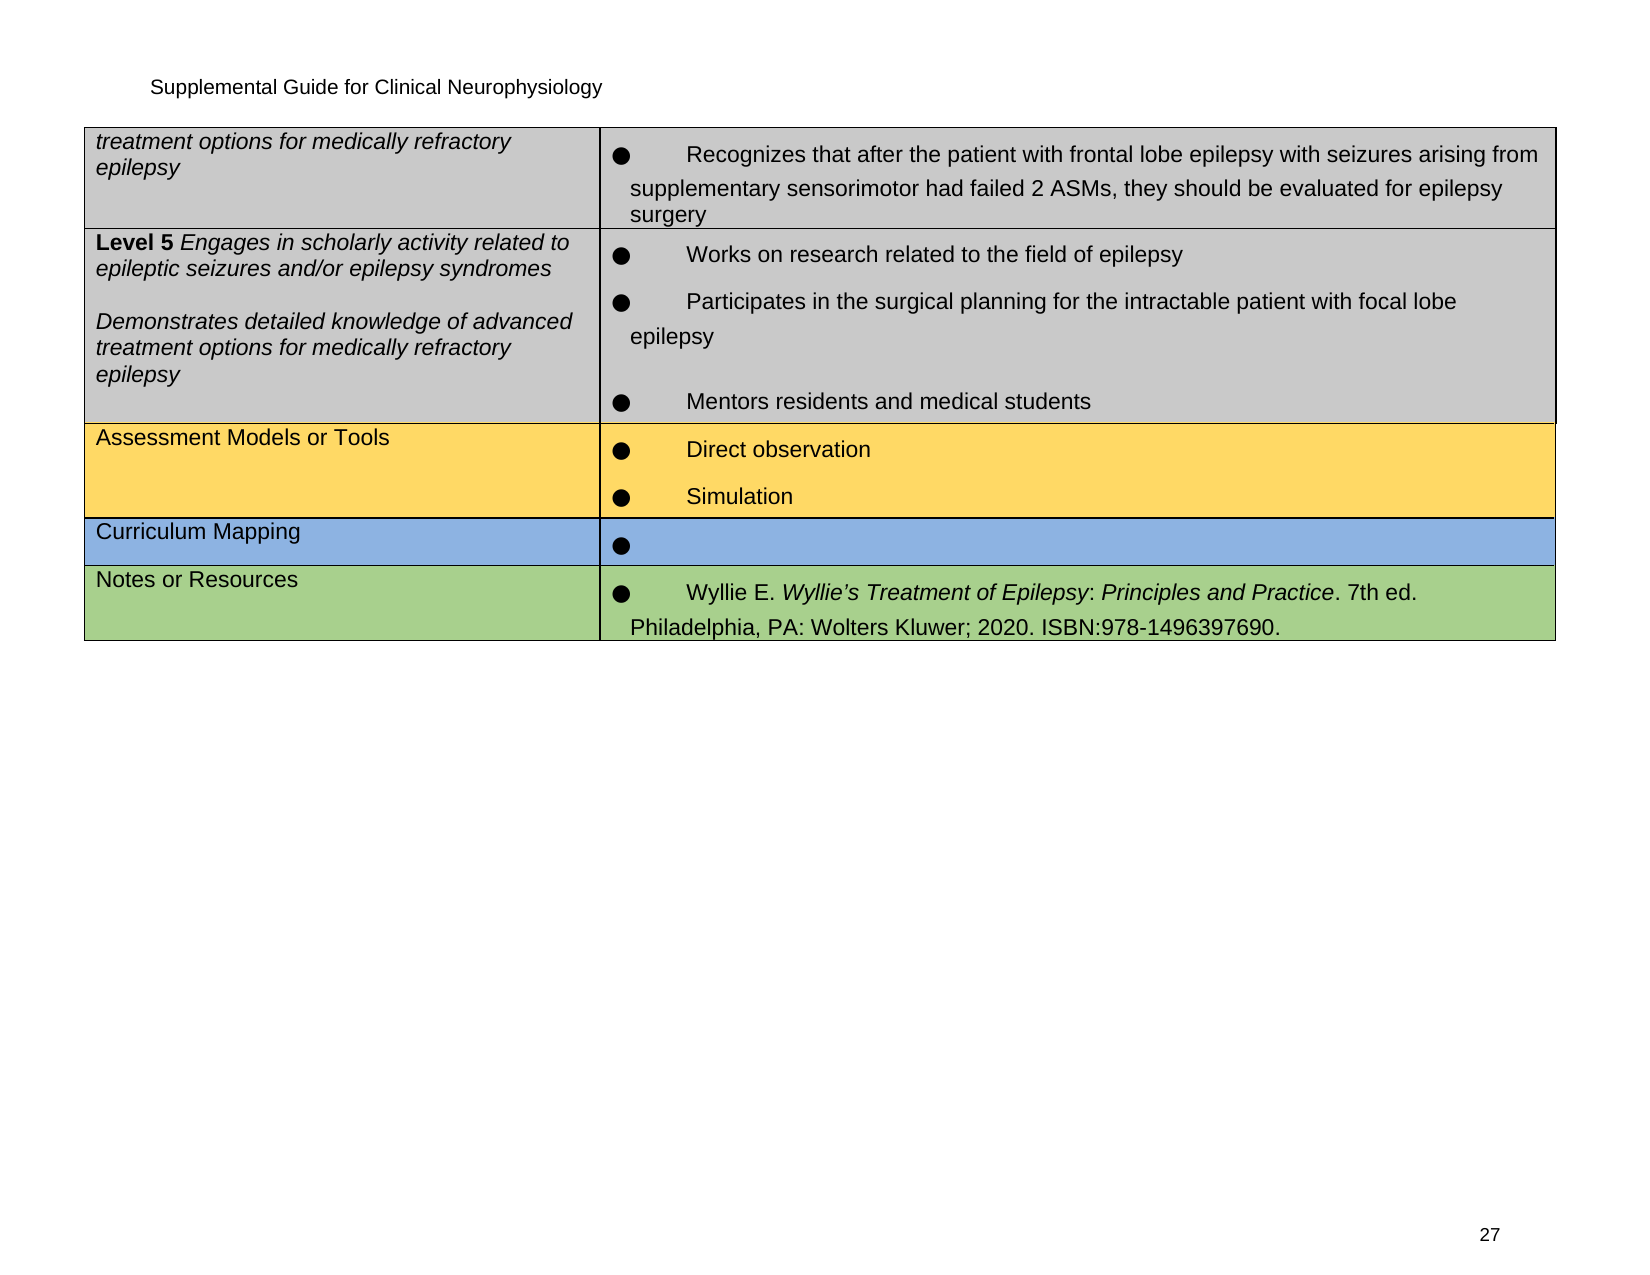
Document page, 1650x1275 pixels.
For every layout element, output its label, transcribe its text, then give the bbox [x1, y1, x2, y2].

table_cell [85, 128, 599, 228]
table_cell Curriculum Mapping [85, 519, 599, 565]
table_cell Direct observation Simulation [601, 422, 1555, 517]
table_cell Notes or Resources [85, 566, 599, 640]
table_cell Wyllie E. Wyllie’s Treatment of Epilepsy: Principles and Practice. 7th ed. Philadelphia, PA: Wolters Kluwer; 2020. ISBN:978-1496397690. [601, 565, 1555, 640]
table_cell Assessment Models or Tools [85, 424, 599, 517]
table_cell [601, 128, 1555, 228]
table_cell [601, 517, 1555, 565]
table_cell Level 5 Engages in scholarly activity related to epileptic seizures and/or epilepsy syndromes Demonstrates detailed knowledge of advanced treatment options for medically refractory epilepsy [85, 229, 599, 422]
table_cell Works on research related to the field of epilepsy Participates in the surgical planning for the intractable patient with focal lobe epilepsy Mentors residents and medical students [601, 229, 1555, 422]
